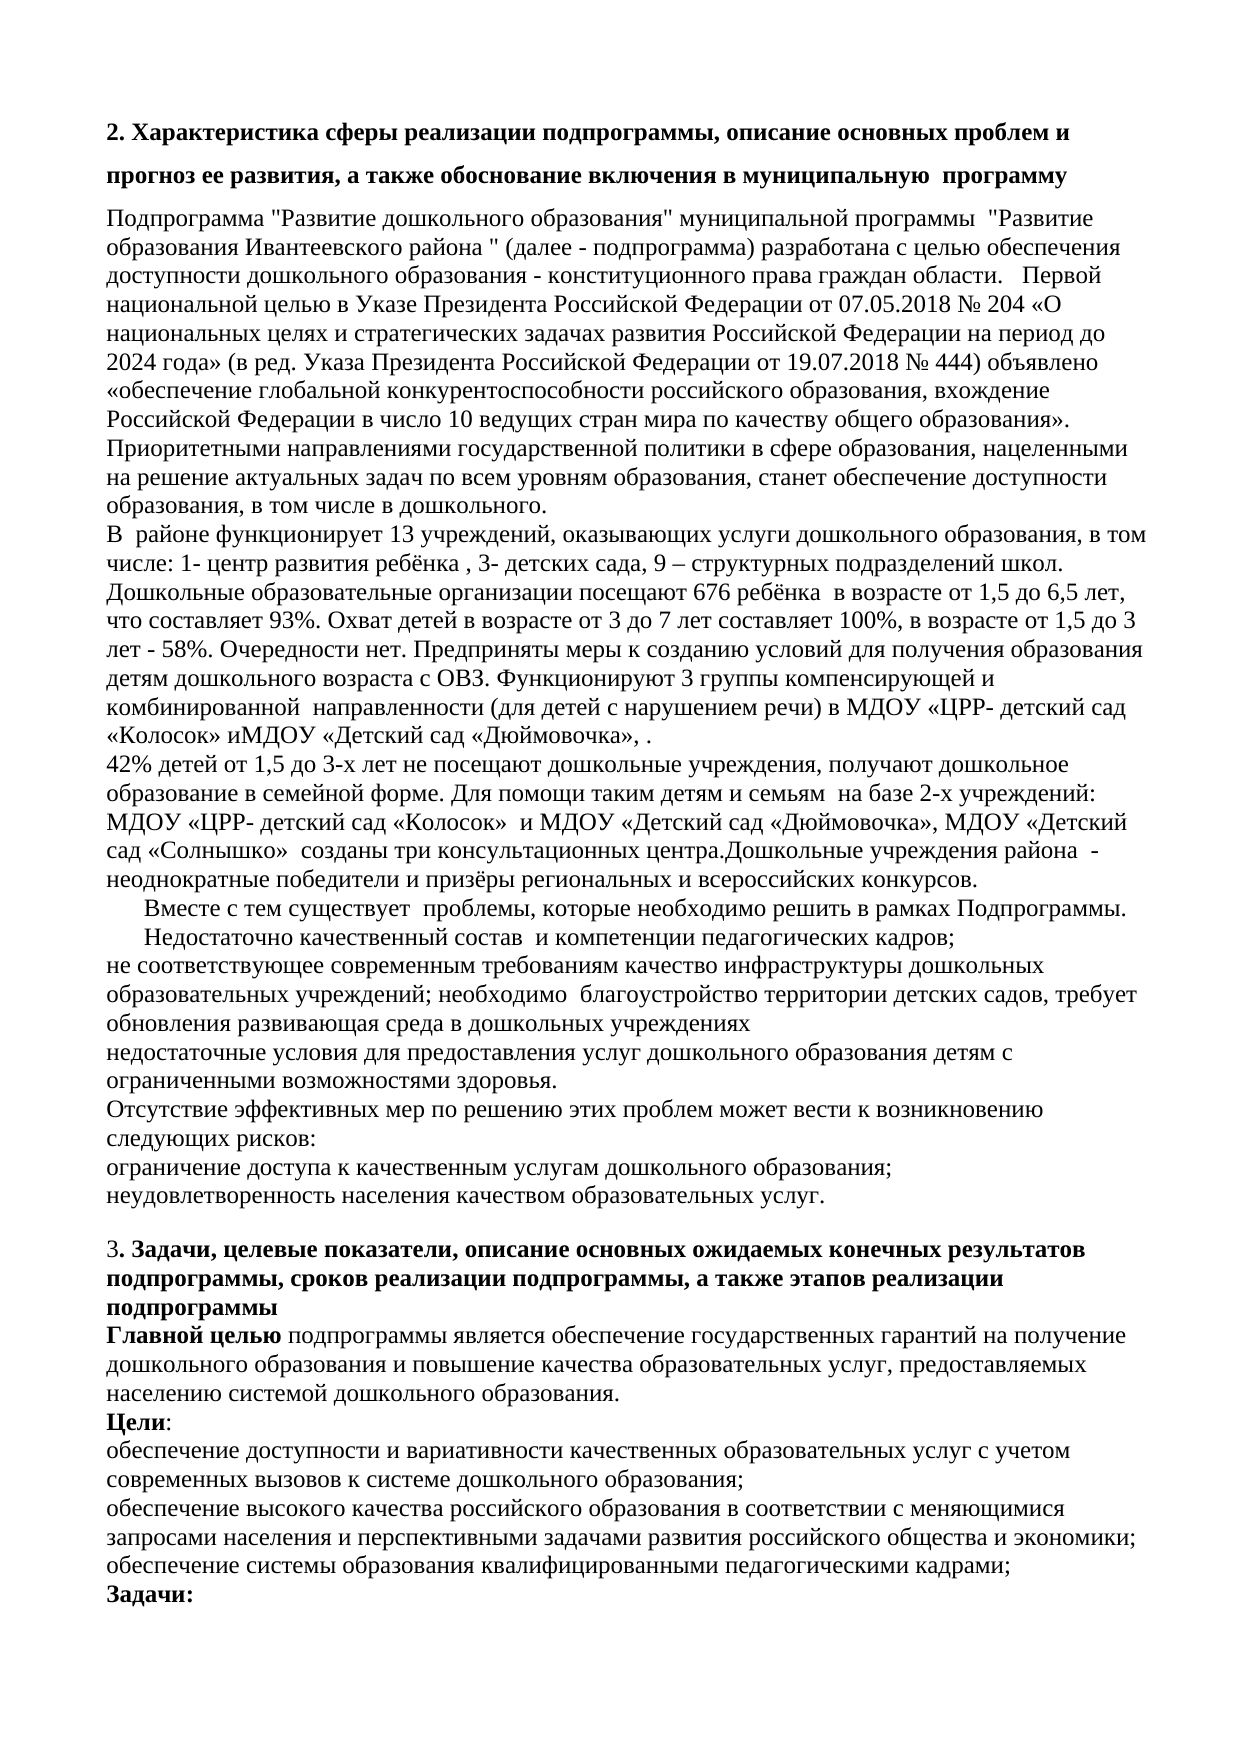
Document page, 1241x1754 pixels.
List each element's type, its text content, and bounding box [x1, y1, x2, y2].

text Вместе с тем существует проблемы, которые необходимо решить в рамках Подпрограммы. [106, 893, 1153, 922]
text неудовлетворенность населения качеством образовательных услуг. [106, 1180, 1153, 1209]
text Подпрограмма "Развитие дошкольного образования" муниципальной программы "Развитие образования Ивантеевского района " (далее - подпрограмма) разработана с целью обеспечения доступности дошкольного образования - конституционного права граждан области. Первой национальной целью в Указе Президента Российской Федерации от 07.05.2018 № 204 «О национальных целях и стратегических задачах развития Российской Федерации на период до 2024 года» (в ред. Указа Президента Российской Федерации от 19.07.2018 № 444) объявлено «обеспечение глобальной конкурентоспособности российского образования, вхождение Российской Федерации в число 10 ведущих стран мира по качеству общего образования». Приоритетными направлениями государственной политики в сфере образования, нацеленными на решение актуальных задач по всем уровням образования, станет обеспечение доступности образования, в том числе в дошкольного. [106, 203, 1153, 519]
text Отсутствие эффективных мер по решению этих проблем может вести к возникновению следующих рисков: [106, 1094, 1153, 1152]
text не соответствующее современным требованиям качество инфраструктуры дошкольных образовательных учреждений; необходимо благоустройство территории детских садов, требует обновления развивающая среда в дошкольных учреждениях [106, 950, 1153, 1037]
text недостаточные условия для предоставления услуг дошкольного образования детям с ограниченными возможностями здоровья. [106, 1037, 1153, 1094]
text Главной целью подпрограммы является обеспечение государственных гарантий на получение дошкольного образования и повышение качества образовательных услуг, предоставляемых населению системой дошкольного образования. [106, 1320, 1153, 1407]
text обеспечение системы образования квалифицированными педагогическими кадрами; [106, 1550, 1153, 1579]
text Недостаточно качественный состав и компетенции педагогических кадров; [106, 922, 1153, 950]
text Цели: [106, 1407, 1153, 1435]
subtitle 2. Характеристика сферы реализации подпрограммы, описание основных проблем и прогноз ее развития, а также обоснование включения в муниципальную программу [106, 117, 1141, 188]
text обеспечение доступности и вариативности качественных образовательных услуг с учетом современных вызовов к системе дошкольного образования; [106, 1435, 1153, 1493]
text В районе функционирует 13 учреждений, оказывающих услуги дошкольного образования, в том числе: 1- центр развития ребёнка , 3- детских сада, 9 – структурных подразделений школ. Дошкольные образовательные организации посещают 676 ребёнка в возрасте от 1,5 до 6,5 лет, что составляет 93%. Охват детей в возрасте от 3 до 7 лет составляет 100%, в возрасте от 1,5 до 3 лет - 58%. Очередности нет. Предприняты меры к созданию условий для получения образования детям дошкольного возраста с ОВЗ. Функционируют 3 группы компенсирующей и комбинированной направленности (для детей с нарушением речи) в МДОУ «ЦРР- детский сад «Колосок» иМДОУ «Детский сад «Дюймовочка», . [106, 519, 1153, 749]
text 42% детей от 1,5 до 3-х лет не посещают дошкольные учреждения, получают дошкольное образование в семейной форме. Для помощи таким детям и семьям на базе 2-х учреждений: МДОУ «ЦРР- детский сад «Колосок» и МДОУ «Детский сад «Дюймовочка», МДОУ «Детский сад «Солнышко» созданы три консультационных центра.Дошкольные учреждения района - неоднократные победители и призёры региональных и всероссийских конкурсов. [106, 749, 1153, 893]
subtitle 3. Задачи, целевые показатели, описание основных ожидаемых конечных результатов подпрограммы, сроков реализации подпрограммы, а также этапов реализации подпрограммы [106, 1234, 1141, 1320]
text Задачи: [106, 1579, 1153, 1608]
text обеспечение высокого качества российского образования в соответствии с меняющимися запросами населения и перспективными задачами развития российского общества и экономики; [106, 1493, 1153, 1550]
text ограничение доступа к качественным услугам дошкольного образования; [106, 1152, 1153, 1180]
